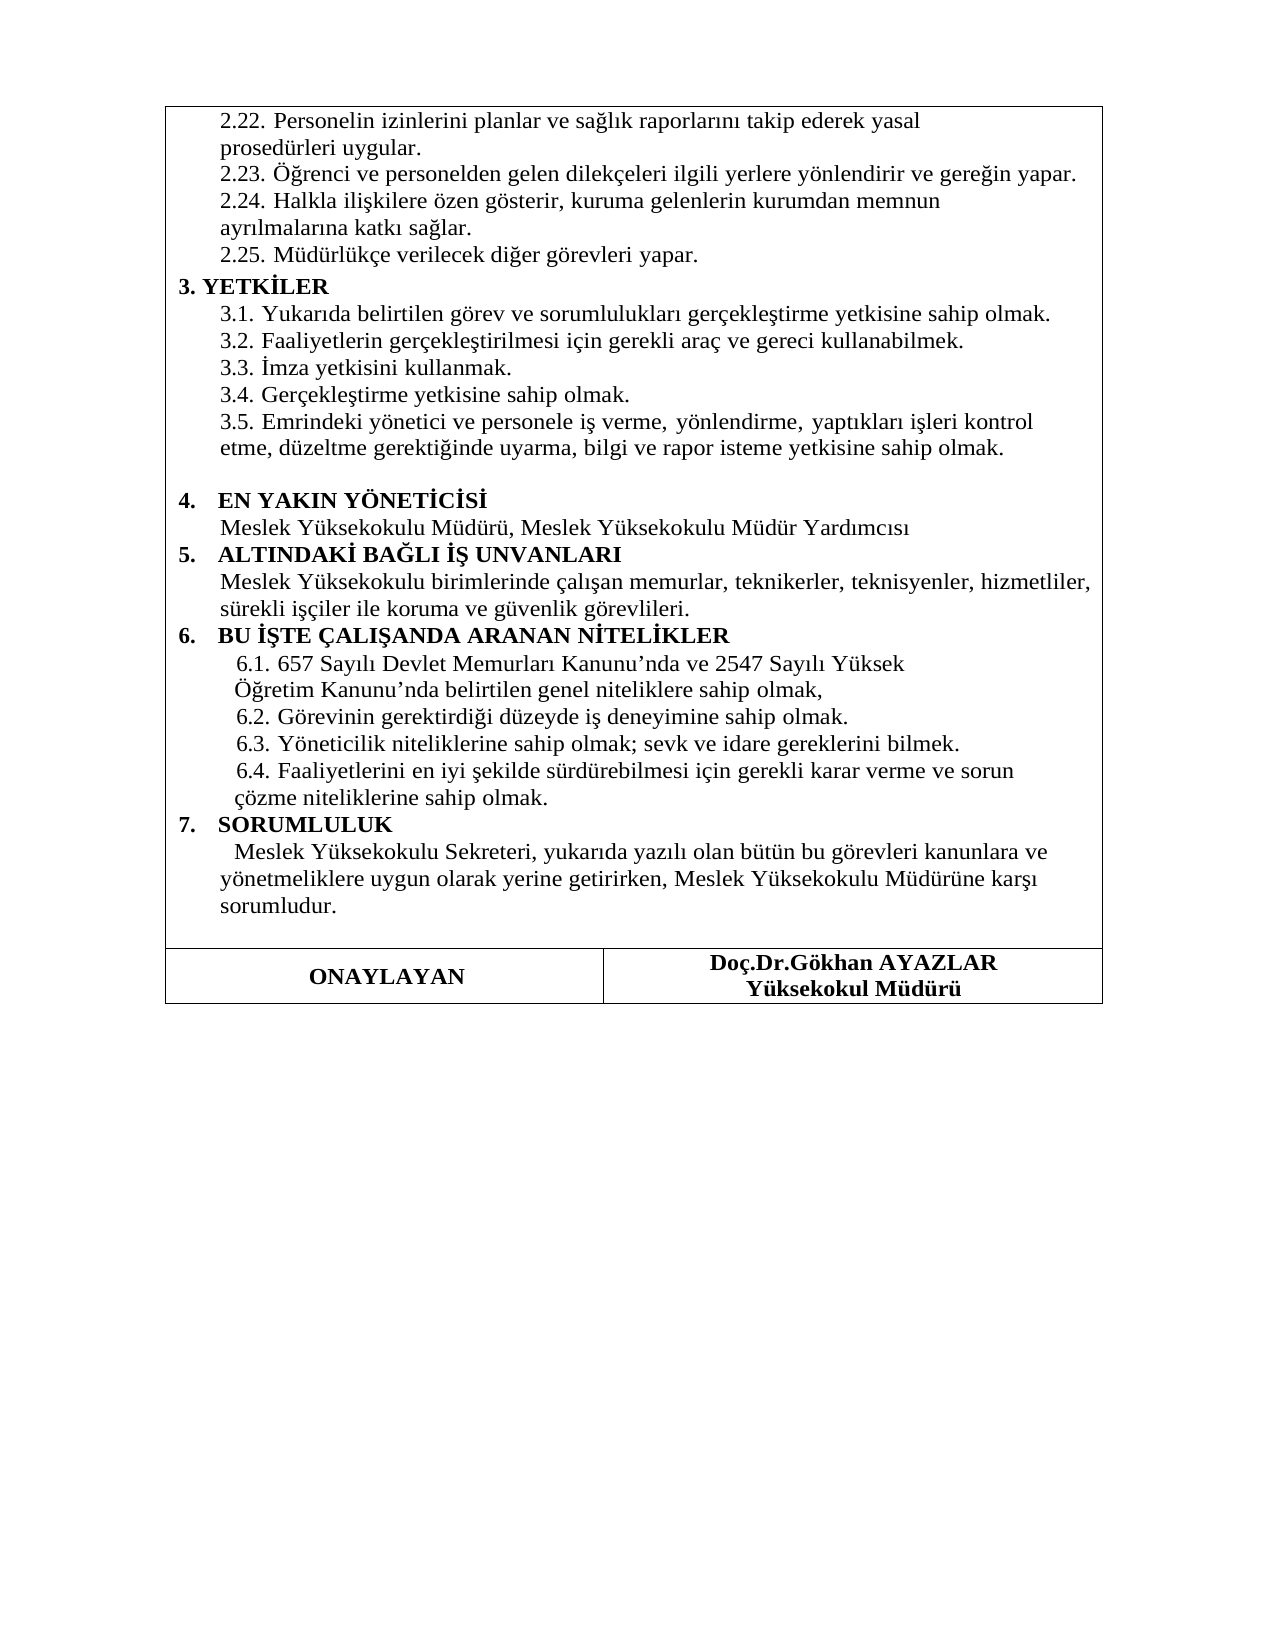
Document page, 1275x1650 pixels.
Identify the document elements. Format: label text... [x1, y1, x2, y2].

table_header Personelin izinlerini planlar ve sağlık raporlarını takip ederek yasal prosedürleri uygular. Öğrenci ve personelden gelen dilekçeleri ilgili yerlere yönlendirir ve gereğin yapar. Halkla ilişkilere özen gösterir, kuruma gelenlerin kurumdan memnun ayrılmalarına katkı sağlar. Müdürlükçe verilecek diğer görevleri yapar. YETKİLER Yukarıda belirtilen görev ve sorumlulukları gerçekleştirme yetkisine sahip olmak. Faaliyetlerin gerçekleştirilmesi için gerekli araç ve gereci kullanabilmek. İmza yetkisini kullanmak. Gerçekleştirme yetkisine sahip olmak. Emrindeki yönetici ve personele iş verme, yönlendirme, yaptıkları işleri kontrol etme, düzeltme gerektiğinde uyarma, bilgi ve rapor isteme yetkisine sahip olmak. EN YAKIN YÖNETİCİSİ Meslek Yüksekokulu Müdürü, Meslek Yüksekokulu Müdür Yardımcısı ALTINDAKİ BAĞLI İŞ UNVANLARI Meslek Yüksekokulu birimlerinde çalışan memurlar, teknikerler, teknisyenler, hizmetliler, sürekli işçiler ile koruma ve güvenlik görevlileri. BU İŞTE ÇALIŞANDA ARANAN NİTELİKLER 657 Sayılı Devlet Memurları Kanunu’nda ve 2547 Sayılı Yüksek Öğretim Kanunu’nda belirtilen genel niteliklere sahip olmak, Görevinin gerektirdiği düzeyde iş deneyimine sahip olmak. Yöneticilik niteliklerine sahip olmak; sevk ve idare gereklerini bilmek. Faaliyetlerini en iyi şekilde sürdürebilmesi için gerekli karar verme ve sorun çözme niteliklerine sahip olmak. SORUMLULUK Meslek Yüksekokulu Sekreteri, yukarıda yazılı olan bütün bu görevleri kanunlara ve yönetmeliklere uygun olarak yerine getirirken, Meslek Yüksekokulu Müdürüne karşı sorumludur. [166, 107, 1102, 948]
table_cell ONAYLAYAN [166, 949, 603, 1003]
table_cell Doç.Dr.Gökhan AYAZLAR Yüksekokul Müdürü [604, 949, 1102, 1003]
